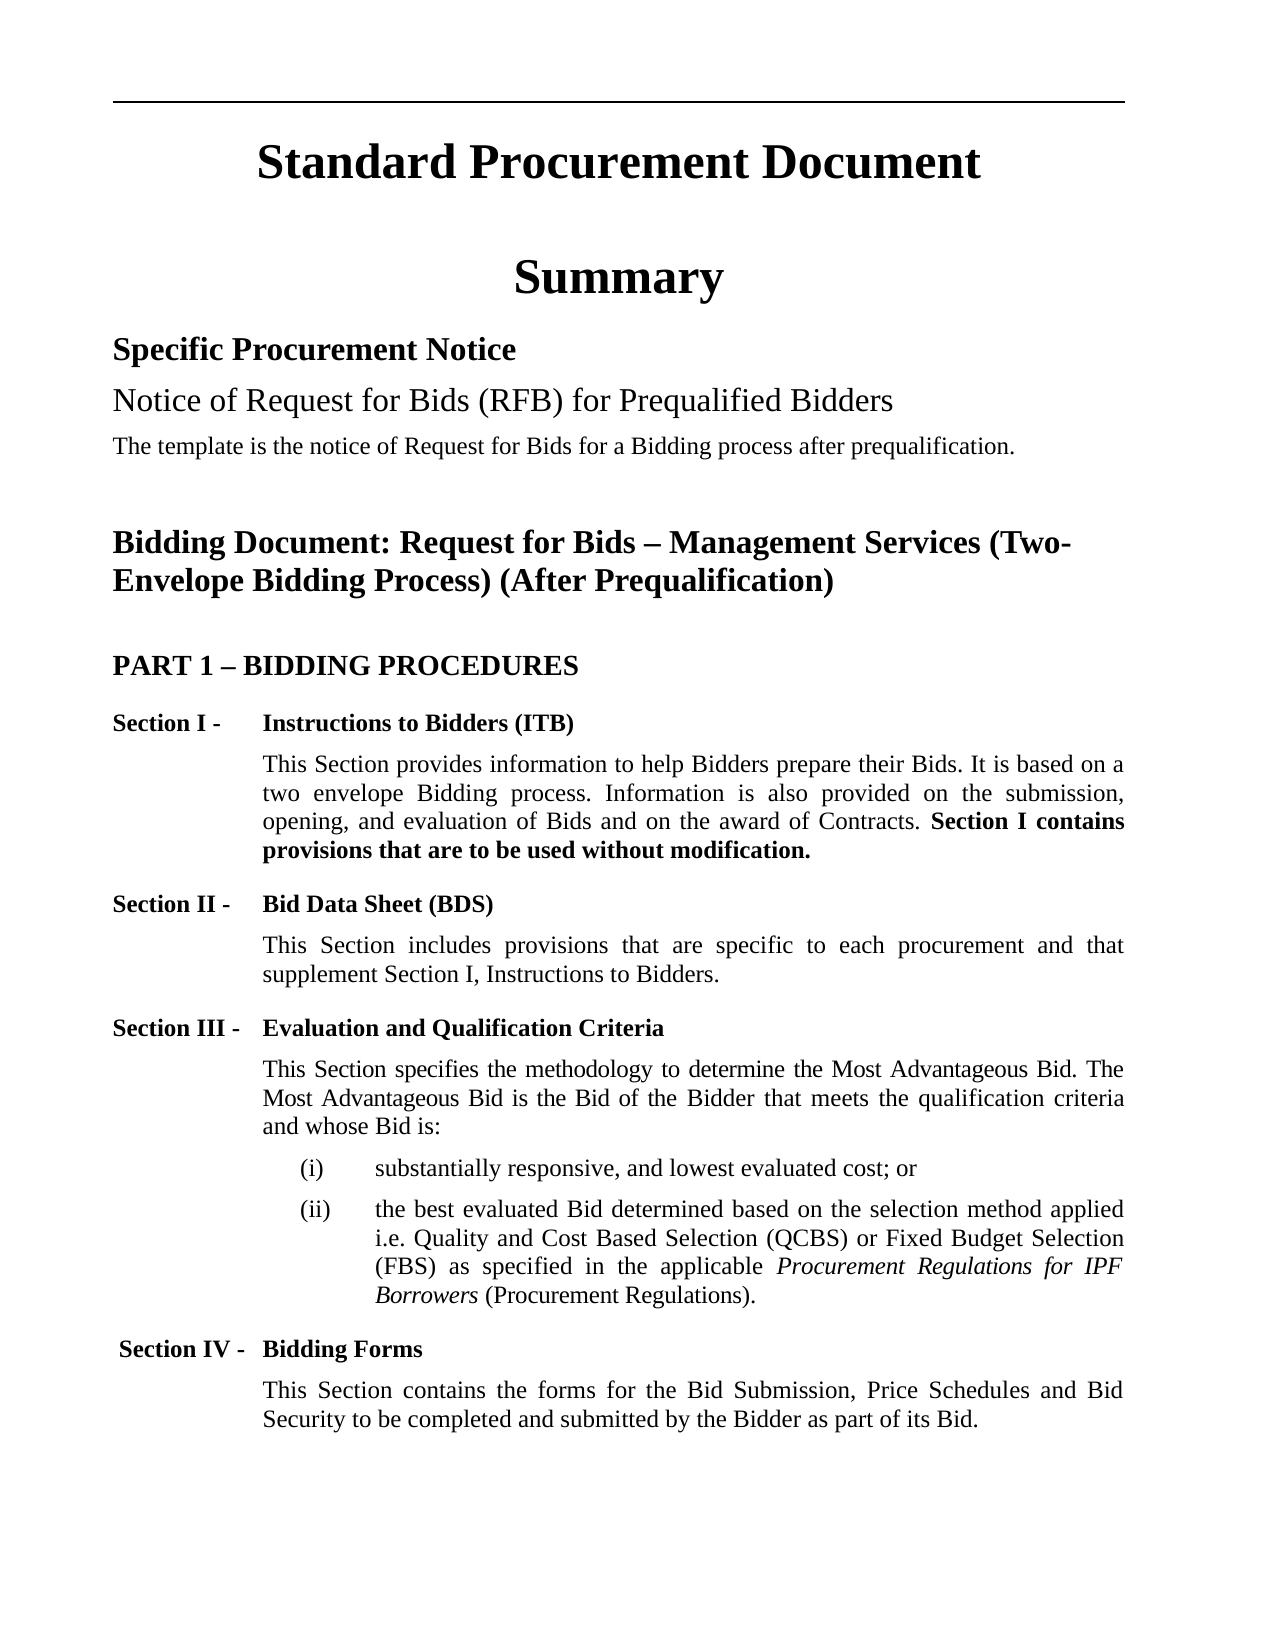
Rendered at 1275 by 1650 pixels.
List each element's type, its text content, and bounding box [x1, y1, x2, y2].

list the best evaluated Bid determined based on the selection method applied i.e. Quality and Cost Based Selection (QCBS) or Fixed Budget Selection (FBS) as specified in the applicable Procurement Regulations for IPF Borrowers (Procurement Regulations). [300, 1194, 1125, 1309]
text This Section specifies the methodology to determine the Most Advantageous Bid. The Most Advantageous Bid is the Bid of the Bidder that meets the qualification criteria and whose Bid is: [262, 1054, 1125, 1140]
text Section II - Bid Data Sheet (BDS) [112, 889, 1125, 918]
title Specific Procurement Notice [112, 329, 1125, 368]
text Section IV - Bidding Forms [112, 1334, 1125, 1363]
text Section III - Evaluation and Qualification Criteria [112, 1013, 1125, 1041]
text Notice of Request for Bids (RFB) for Prequalified Bidders [112, 380, 1125, 419]
text The template is the notice of Request for Bids for a Bidding process after prequalification. [112, 431, 1125, 460]
text Bidding Document: Request for Bids – Management Services (Two-Envelope Bidding Process) (After Prequalification) [112, 522, 1125, 599]
text PART 1 – BIDDING PROCEDURES [112, 645, 1125, 683]
list This Section includes provisions that are specific to each procurement and that supplement Section I, Instructions to Bidders. [262, 930, 1125, 988]
title Standard Procurement Document [112, 132, 1125, 189]
text Section I - Instructions to Bidders (ITB) [112, 708, 1125, 736]
list substantially responsive, and lowest evaluated cost; or [300, 1153, 1125, 1181]
list This Section provides information to help Bidders prepare their Bids. It is based on a two envelope Bidding process. Information is also provided on the submission, opening, and evaluation of Bids and on the award of Contracts. Section I contains provisions that are to be used without modification. [262, 749, 1125, 864]
list This Section contains the forms for the Bid Submission, Price Schedules and Bid Security to be completed and submitted by the Bidder as part of its Bid. [262, 1375, 1125, 1433]
title Summary [112, 247, 1125, 304]
